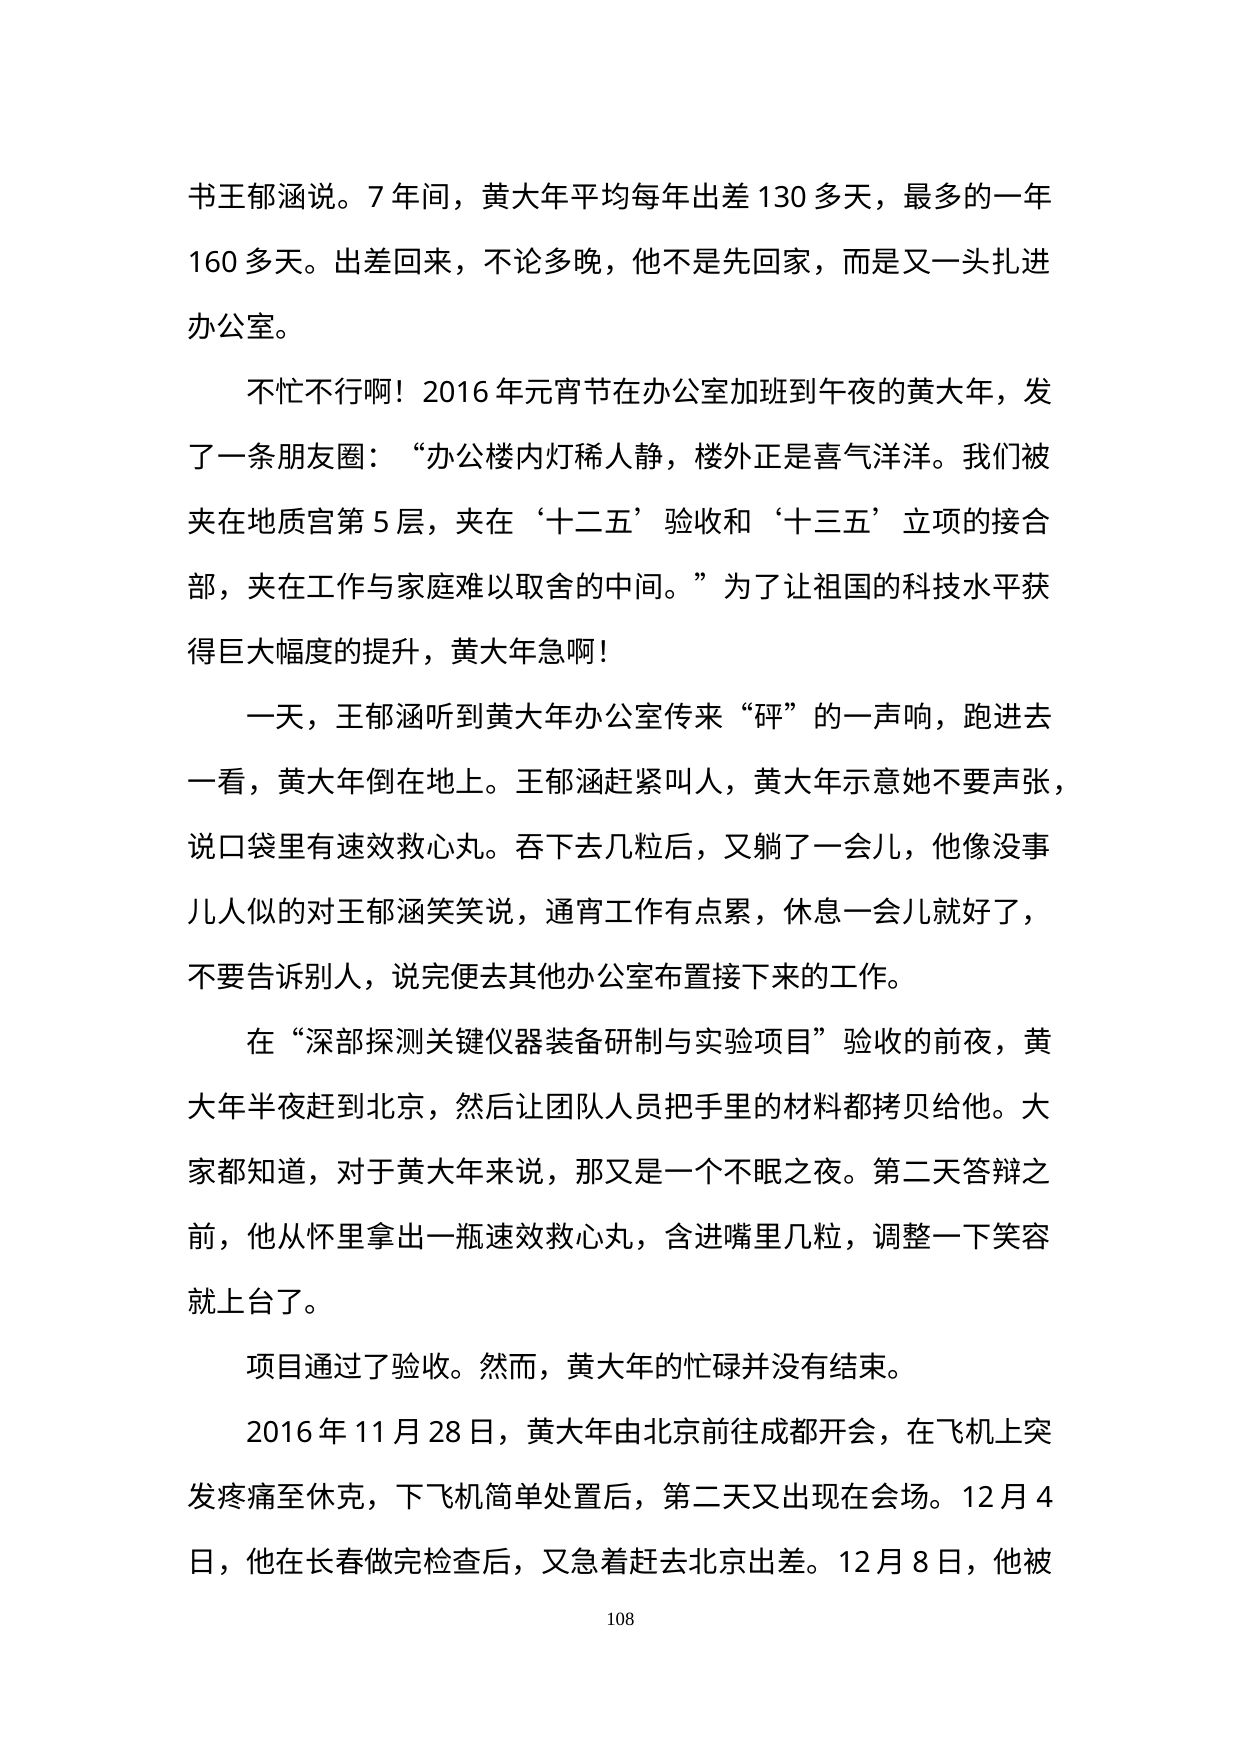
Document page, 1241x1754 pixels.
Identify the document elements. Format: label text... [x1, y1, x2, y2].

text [187, 162, 1053, 357]
text 一天，王郁涵听到黄大年办公室传来“砰”的一声响，跑进去一看，黄大年倒在地上。王郁涵赶紧叫人，黄大年示意她不要声张，说口袋里有速效救心丸。吞下去几粒后，又躺了一会儿，他像没事儿人似的对王郁涵笑笑说，通宵工作有点累，休息一会儿就好了，不要告诉别人，说完便去其他办公室布置接下来的工作。 [187, 682, 1053, 1007]
text 不忙不行啊！2016年元宵节在办公室加班到午夜的黄大年，发了一条朋友圈：“办公楼内灯稀人静，楼外正是喜气洋洋。我们被夹在地质宫第5层，夹在‘十二五’验收和‘十三五’立项的接合部，夹在工作与家庭难以取舍的中间。”为了让祖国的科技水平获得巨大幅度的提升，黄大年急啊！ [187, 357, 1053, 682]
text 项目通过了验收。然而，黄大年的忙碌并没有结束。 [187, 1332, 1053, 1397]
text 在“深部探测关键仪器装备研制与实验项目”验收的前夜，黄大年半夜赶到北京，然后让团队人员把手里的材料都拷贝给他。大家都知道，对于黄大年来说，那又是一个不眠之夜。第二天答辩之前，他从怀里拿出一瓶速效救心丸，含进嘴里几粒，调整一下笑容就上台了。 [187, 1007, 1053, 1332]
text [187, 1397, 1053, 1592]
